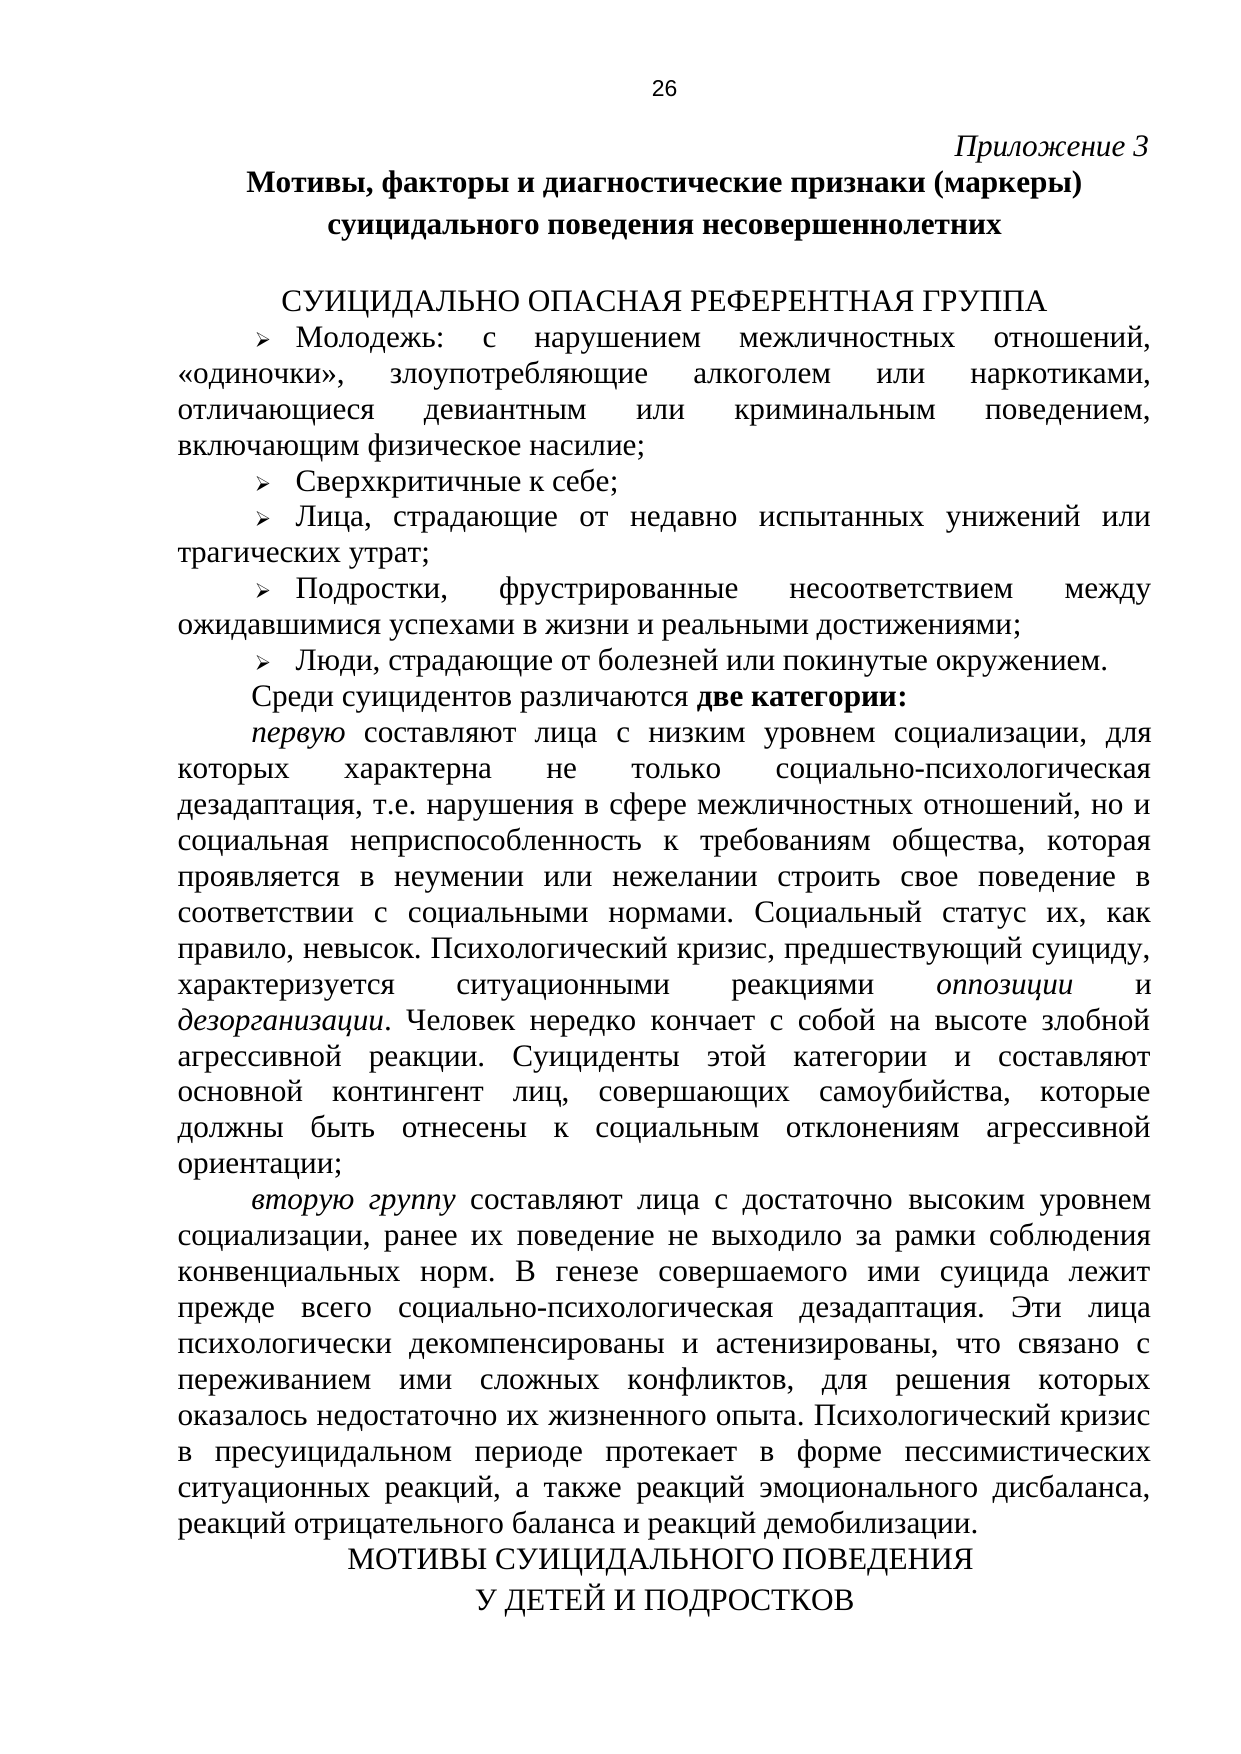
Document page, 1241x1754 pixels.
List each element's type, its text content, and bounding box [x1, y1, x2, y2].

list Люди, страдающие от болезней или покинутые окружением. [177, 641, 1152, 677]
list Лица, страдающие от недавно испытанных унижений или трагических утрат; [177, 498, 1152, 569]
list Сверхкритичные к себе; [177, 462, 1152, 498]
list Подростки, фрустрированные несоответствием между ожидавшимися успехами в жизни и реальными достижениями; [177, 569, 1152, 641]
text СУИЦИДАЛЬНО ОПАСНАЯ РЕФЕРЕНТНАЯ ГРУППА [177, 282, 1152, 318]
text Среди суицидентов различаются две категории: [177, 677, 1152, 713]
text МОТИВЫ СУИЦИДАЛЬНОГО ПОВЕДЕНИЯ У ДЕТЕЙ И ПОДРОСТКОВ [177, 1540, 1152, 1617]
text первую составляют лица с низким уровнем социализации, для которых характерна не только социально-психологическая дезадаптация, т.е. нарушения в сфере межличностных отношений, но и социальная неприспособленность к требованиям общества, которая проявляется в неумении или нежелании строить свое поведение в соответствии с социальными нормами. Социальный статус их, как правило, невысок. Психологический кризис, предшествующий суициду, характеризуется ситуационными реакциями оппозиции и дезорганизации. Человек нередко кончает с собой на высоте злобной агрессивной реакции. Суициденты этой категории и составляют основной контингент лиц, совершающих самоубийства, которые должны быть отнесены к социальным отклонениям агрессивной ориентации; [177, 713, 1152, 1181]
text вторую группу составляют лица с достаточно высоким уровнем социализации, ранее их поведение не выходило за рамки соблюдения конвенциальных норм. В генезе совершаемого ими суицида лежит прежде всего социально-психологическая дезадаптация. Эти лица психологически декомпенсированы и астенизированы, что связано с переживанием ими сложных конфликтов, для решения которых оказалось недостаточно их жизненного опыта. Психологический кризис в пресуицидальном периоде протекает в форме пессимистических ситуационных реакций, а также реакций эмоционального дисбаланса, реакций отрицательного баланса и реакций демобилизации. [177, 1181, 1152, 1540]
text Мотивы, факторы и диагностические признаки (маркеры) суицидального поведения несовершеннолетних [177, 164, 1152, 241]
text Приложение 3 [177, 128, 1152, 164]
list Молодежь: с нарушением межличностных отношений, «одиночки», злоупотребляющие алкоголем или наркотиками, отличающиеся девиантным или криминальным поведением, включающим физическое насилие; [177, 318, 1152, 462]
